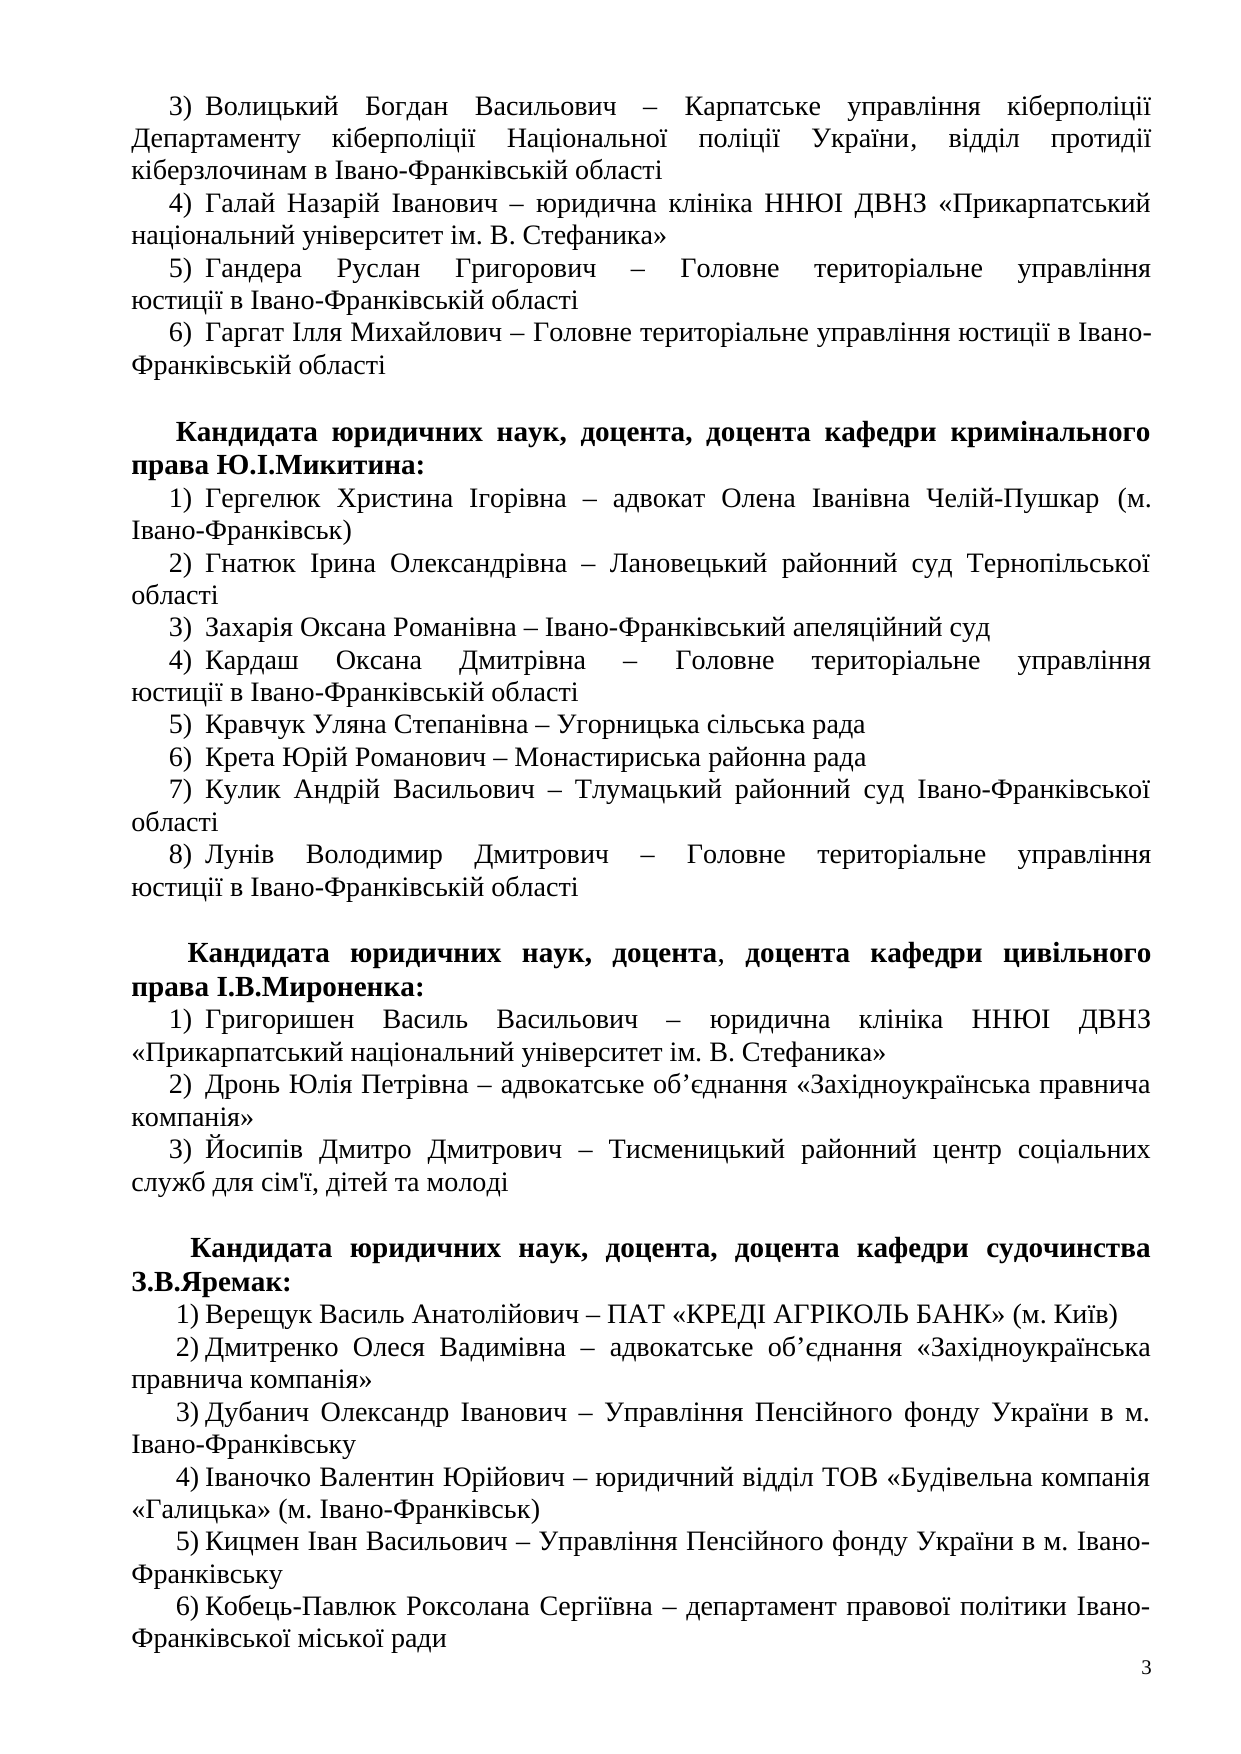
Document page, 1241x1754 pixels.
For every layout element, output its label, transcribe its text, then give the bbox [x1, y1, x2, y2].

list Дронь Юлія Петрівна – адвокатське об’єднання «Західноукраїнська правнича компанія» [131, 1067, 1152, 1132]
list Захарія Оксана Романівна – Івано-Франківський апеляційний суд [131, 610, 1152, 643]
list Дубанич Олександр Іванович – Управління Пенсійного фонду України в м. Івано-Франківську [131, 1395, 1152, 1459]
list Кицмен Іван Васильович – Управління Пенсійного фонду України в м. Івано-Франківську [131, 1524, 1152, 1589]
list Кравчук Уляна Степанівна – Угорницька сільська рада [131, 708, 1152, 740]
list Григоришен Василь Васильович – юридична клініка ННЮІ ДВНЗ «Прикарпатський національний університет ім. В. Стефаника» [131, 1003, 1152, 1067]
list Іваночко Валентин Юрійович – юридичний відділ ТОВ «Будівельна компанія «Галицька» (м. Івано-Франківськ) [131, 1459, 1152, 1524]
list Кулик Андрій Васильович – Тлумацький районний суд Івано-Франківської області [131, 772, 1152, 837]
list Крета Юрій Романович – Монастириська районна рада [131, 740, 1152, 772]
list Лунів Володимир Дмитрович – Головне територіальне управління юстиції в Івано-Франківській області [131, 837, 1152, 902]
list Гергелюк Христина Ігорівна – адвокат Олена Іванівна Челій-Пушкар (м. Івано-Франківськ) [131, 481, 1152, 546]
list Дмитренко Олеся Вадимівна – адвокатське об’єднання «Західноукраїнська правнича компанія» [131, 1330, 1152, 1395]
list Йосипів Дмитро Дмитрович – Тисменицький районний центр соціальних служб для сім'ї, дітей та молоді [131, 1132, 1152, 1197]
text Кандидата юридичних наук, доцента, доцента кафедри судочинства З.В.Яремак: [131, 1231, 1152, 1298]
list Галай Назарій Іванович – юридична клініка ННЮІ ДВНЗ «Прикарпатський національний університет ім. В. Стефаника» [131, 186, 1152, 251]
list Волицький Богдан Васильович – Карпатське управління кіберполіції Департаменту кіберполіції Національної поліції України, відділ протидії кіберзлочинам в Івано-Франківській області [131, 89, 1152, 186]
list Гаргат Ілля Михайлович – Головне територіальне управління юстиції в Івано-Франківській області [131, 315, 1152, 380]
list Кобець-Павлюк Роксолана Сергіївна – департамент правової політики Івано-Франківської міської ради [131, 1589, 1152, 1654]
list Кардаш Оксана Дмитрівна – Головне територіальне управління юстиції в Івано-Франківській області [131, 643, 1152, 708]
text Кандидата юридичних наук, доцента, доцента кафедри цивільного права І.В.Мироненка: [131, 936, 1152, 1003]
list Гнатюк Ірина Олександрівна – Лановецький районний суд Тернопільської області [131, 546, 1152, 610]
list Верещук Василь Анатолійович – ПАТ «КРЕДІ АГРІКОЛЬ БАНК» (м. Київ) [131, 1298, 1152, 1330]
text Кандидата юридичних наук, доцента, доцента кафедри кримінального права Ю.І.Микитина: [131, 414, 1152, 481]
list Гандера Руслан Григорович – Головне територіальне управління юстиції в Івано-Франківській області [131, 251, 1152, 315]
